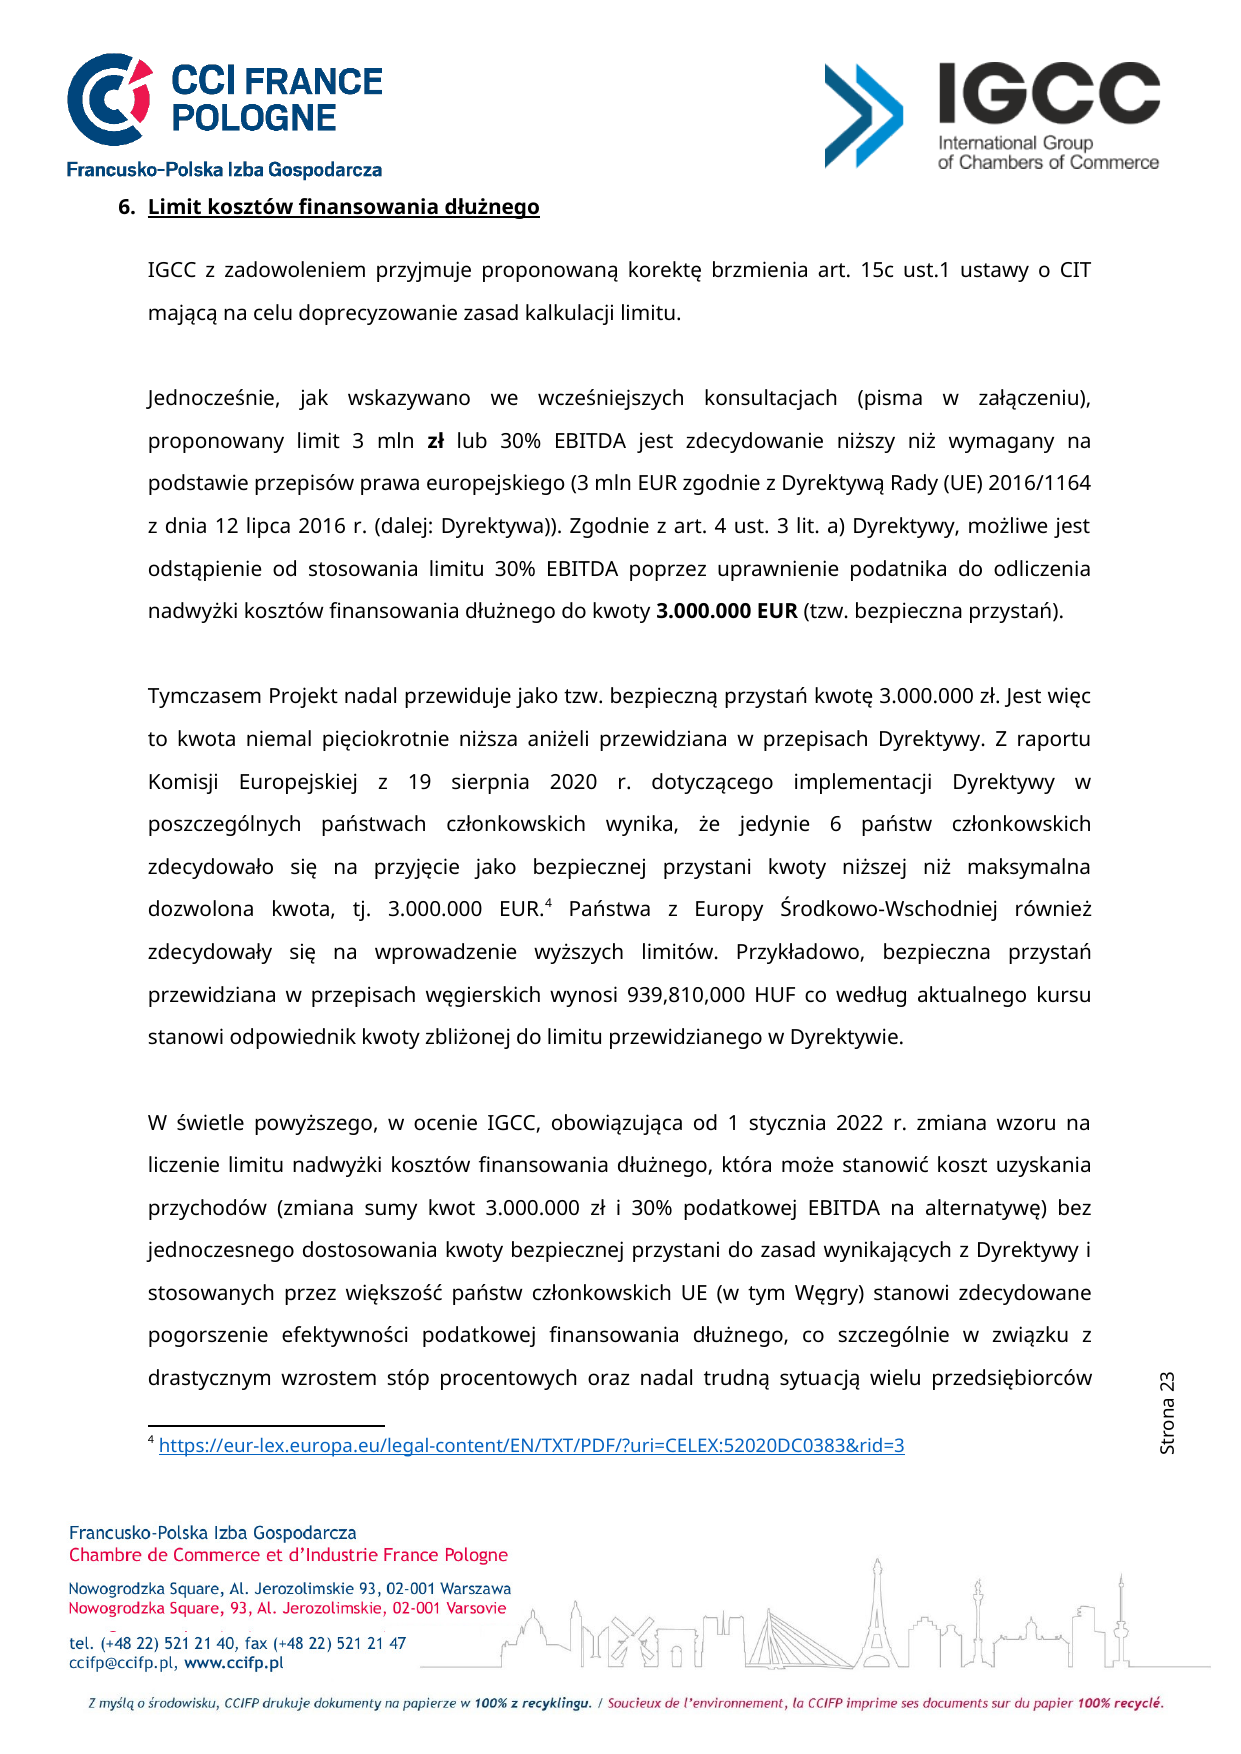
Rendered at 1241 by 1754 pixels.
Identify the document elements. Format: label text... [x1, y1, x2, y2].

list Limit kosztów finansowania dłużnego [118, 192, 1093, 221]
picture [825, 82, 862, 150]
picture [44, 1482, 1212, 1746]
list IGCC z zadowoleniem przyjmuje proponowaną korektę brzmienia art. 15c ust.1 ustawy o CIT mającą na celu doprecyzowanie zasad kalkulacji limitu. [148, 256, 1093, 327]
picture [825, 62, 1160, 169]
picture [58, 41, 391, 192]
list Tymczasem Projekt nadal przewiduje jako tzw. bezpieczną przystań kwotę 3.000.000 zł. Jest więc to kwota niemal pięciokrotnie niższa aniżeli przewidziana w przepisach Dyrektywy. Z raportu Komisji Europejskiej z 19 sierpnia 2020 r. dotyczącego implementacji Dyrektywy w poszczególnych państwach członkowskich wynika, że jedynie 6 państw członkowskich zdecydowało się na przyjęcie jako bezpiecznej przystani kwoty niższej niż maksymalna dozwolona kwota, tj. 3.000.000 EUR. Państwa z Europy Środkowo-Wschodniej również zdecydowały się na wprowadzenie wyższych limitów. Przykładowo, bezpieczna przystań przewidziana w przepisach węgierskich wynosi 939,810,000 HUF co według aktualnego kursu stanowi odpowiednik kwoty zbliżonej do limitu przewidzianego w Dyrektywie. [148, 682, 1093, 1051]
list Jednocześnie, jak wskazywano we wcześniejszych konsultacjach (pisma w załączeniu), proponowany limit 3 mln zł lub 30% EBITDA jest zdecydowanie niższy niż wymagany na podstawie przepisów prawa europejskiego (3 mln EUR zgodnie z Dyrektywą Rady (UE) 2016/1164 z dnia 12 lipca 2016 r. (dalej: Dyrektywa)). Zgodnie z art. 4 ust. 3 lit. a) Dyrektywy, możliwe jest odstąpienie od stosowania limitu 30% EBITDA poprzez uprawnienie podatnika do odliczenia nadwyżki kosztów finansowania dłużnego do kwoty 3.000.000 EUR (tzw. bezpieczna przystań). [148, 383, 1093, 625]
